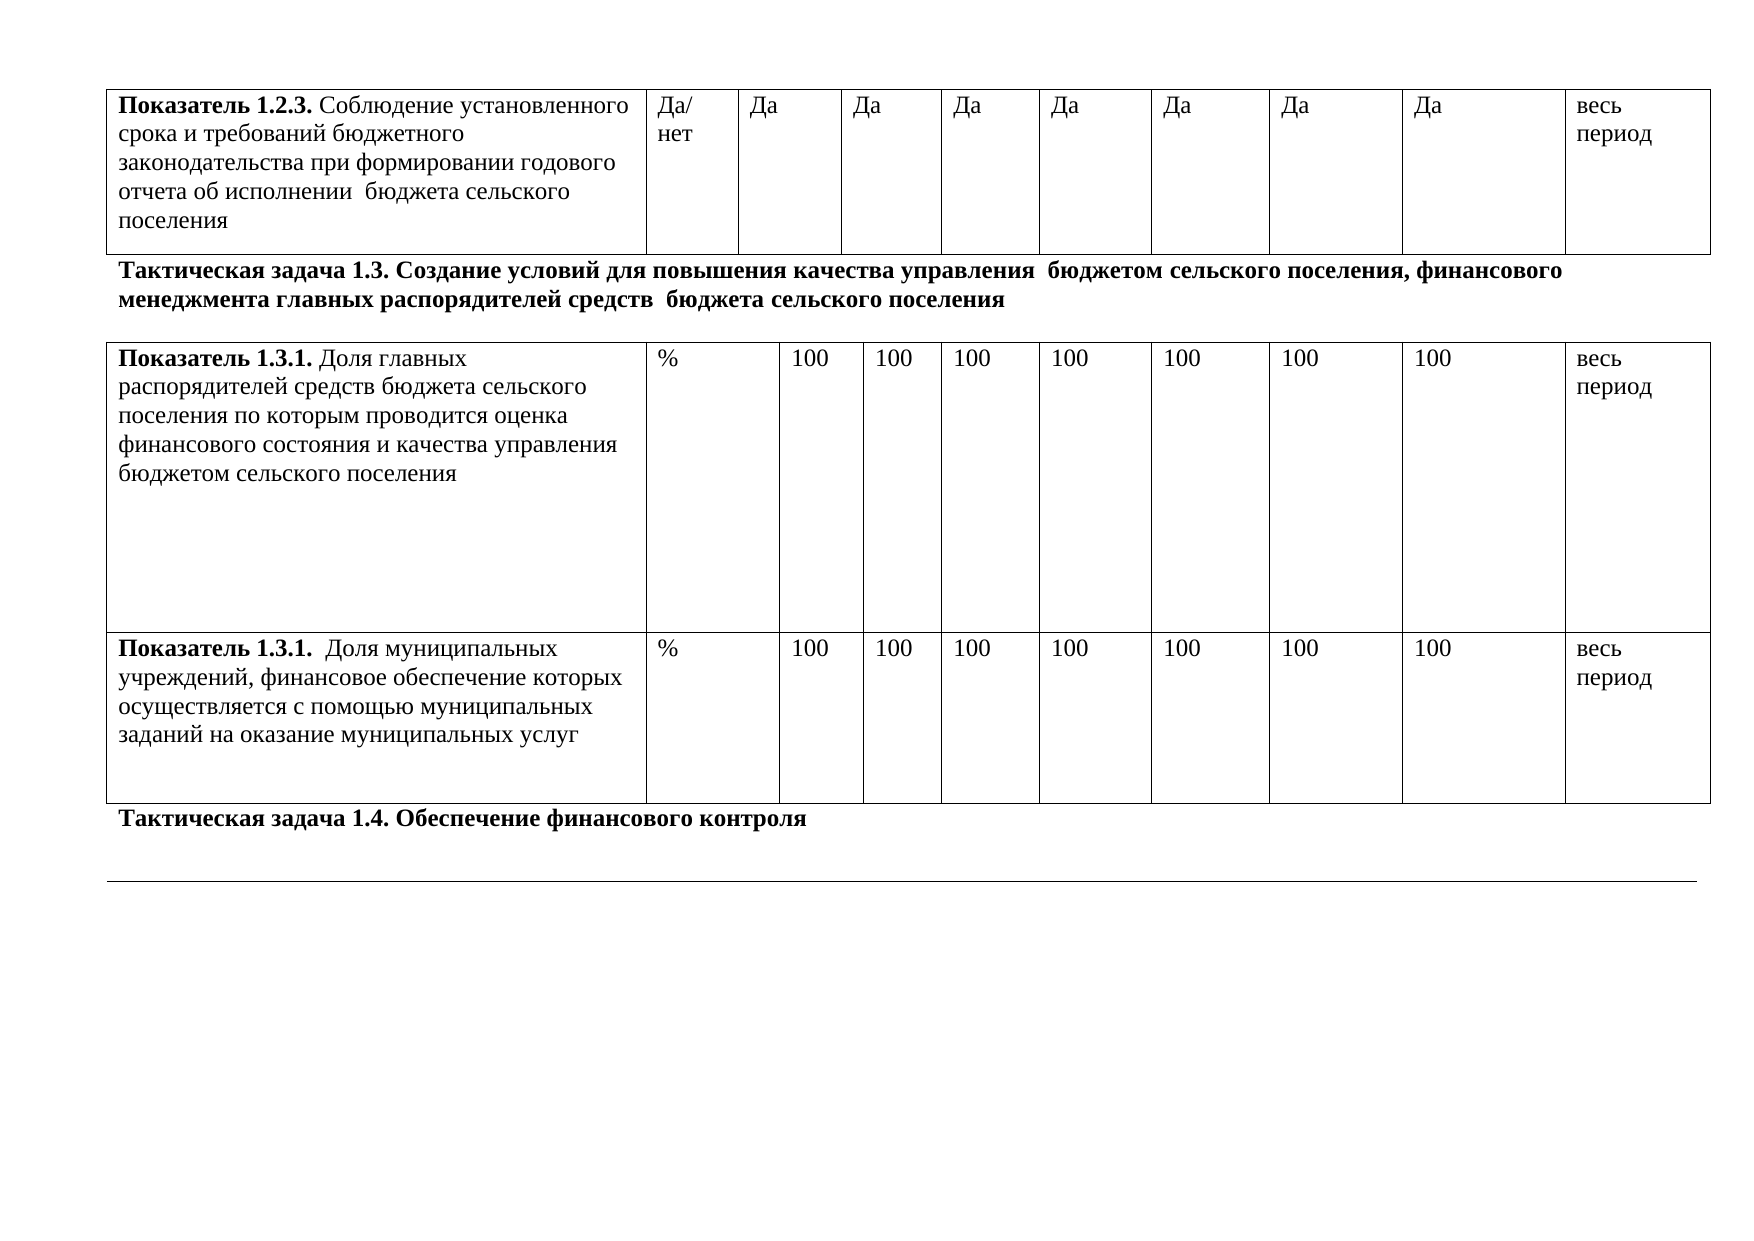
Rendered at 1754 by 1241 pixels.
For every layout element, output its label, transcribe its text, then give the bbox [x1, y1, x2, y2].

table_cell 100 [864, 633, 941, 802]
table_cell Да [1403, 90, 1565, 254]
table_cell 100 [1403, 633, 1565, 802]
table_cell 100 [1152, 633, 1269, 802]
table_cell 100 [1040, 633, 1151, 802]
table_cell 100 [942, 633, 1039, 802]
table_cell 100 [780, 633, 863, 802]
table_cell 100 [1270, 633, 1402, 802]
table_cell Да [739, 90, 841, 254]
table_cell 100 [1403, 343, 1565, 632]
table_cell 100 [1152, 343, 1269, 632]
table_cell 100 [780, 343, 863, 632]
table_cell Да [1152, 90, 1269, 254]
table_cell 100 [1270, 343, 1402, 632]
table_cell Да [942, 90, 1039, 254]
table_cell весь период [1566, 633, 1710, 802]
table_cell % [647, 343, 779, 632]
table_cell весь период [1566, 90, 1710, 254]
table_cell 100 [1040, 343, 1151, 632]
table_cell Да/нет [647, 90, 738, 254]
table_cell % [647, 633, 779, 802]
table_cell Показатель 1.3.1. Доля главных распорядителей средств бюджета сельского поселения по которым проводится оценка финансового состояния и качества управления бюджетом сельского поселения [107, 343, 646, 632]
table_cell Да [842, 90, 941, 254]
table_cell Тактическая задача 1.4. Обеспечение финансового контроля [107, 804, 1697, 881]
table_cell 100 [864, 343, 941, 632]
table_cell Да [1040, 90, 1151, 254]
table_cell Да [1270, 90, 1402, 254]
table_cell 100 [942, 343, 1039, 632]
table_cell весь период [1566, 343, 1710, 632]
table_cell Тактическая задача 1.3. Создание условий для повышения качества управления бюджетом сельского поселения, финансового менеджмента главных распорядителей средств бюджета сельского поселения [107, 255, 1697, 342]
table_cell Показатель 1.2.3. Соблюдение установленного срока и требований бюджетного законодательства при формировании годового отчета об исполнении бюджета сельского поселения [107, 90, 646, 254]
table_cell Показатель 1.3.1. Доля муниципальных учреждений, финансовое обеспечение которых осуществляется с помощью муниципальных заданий на оказание муниципальных услуг [107, 633, 646, 802]
